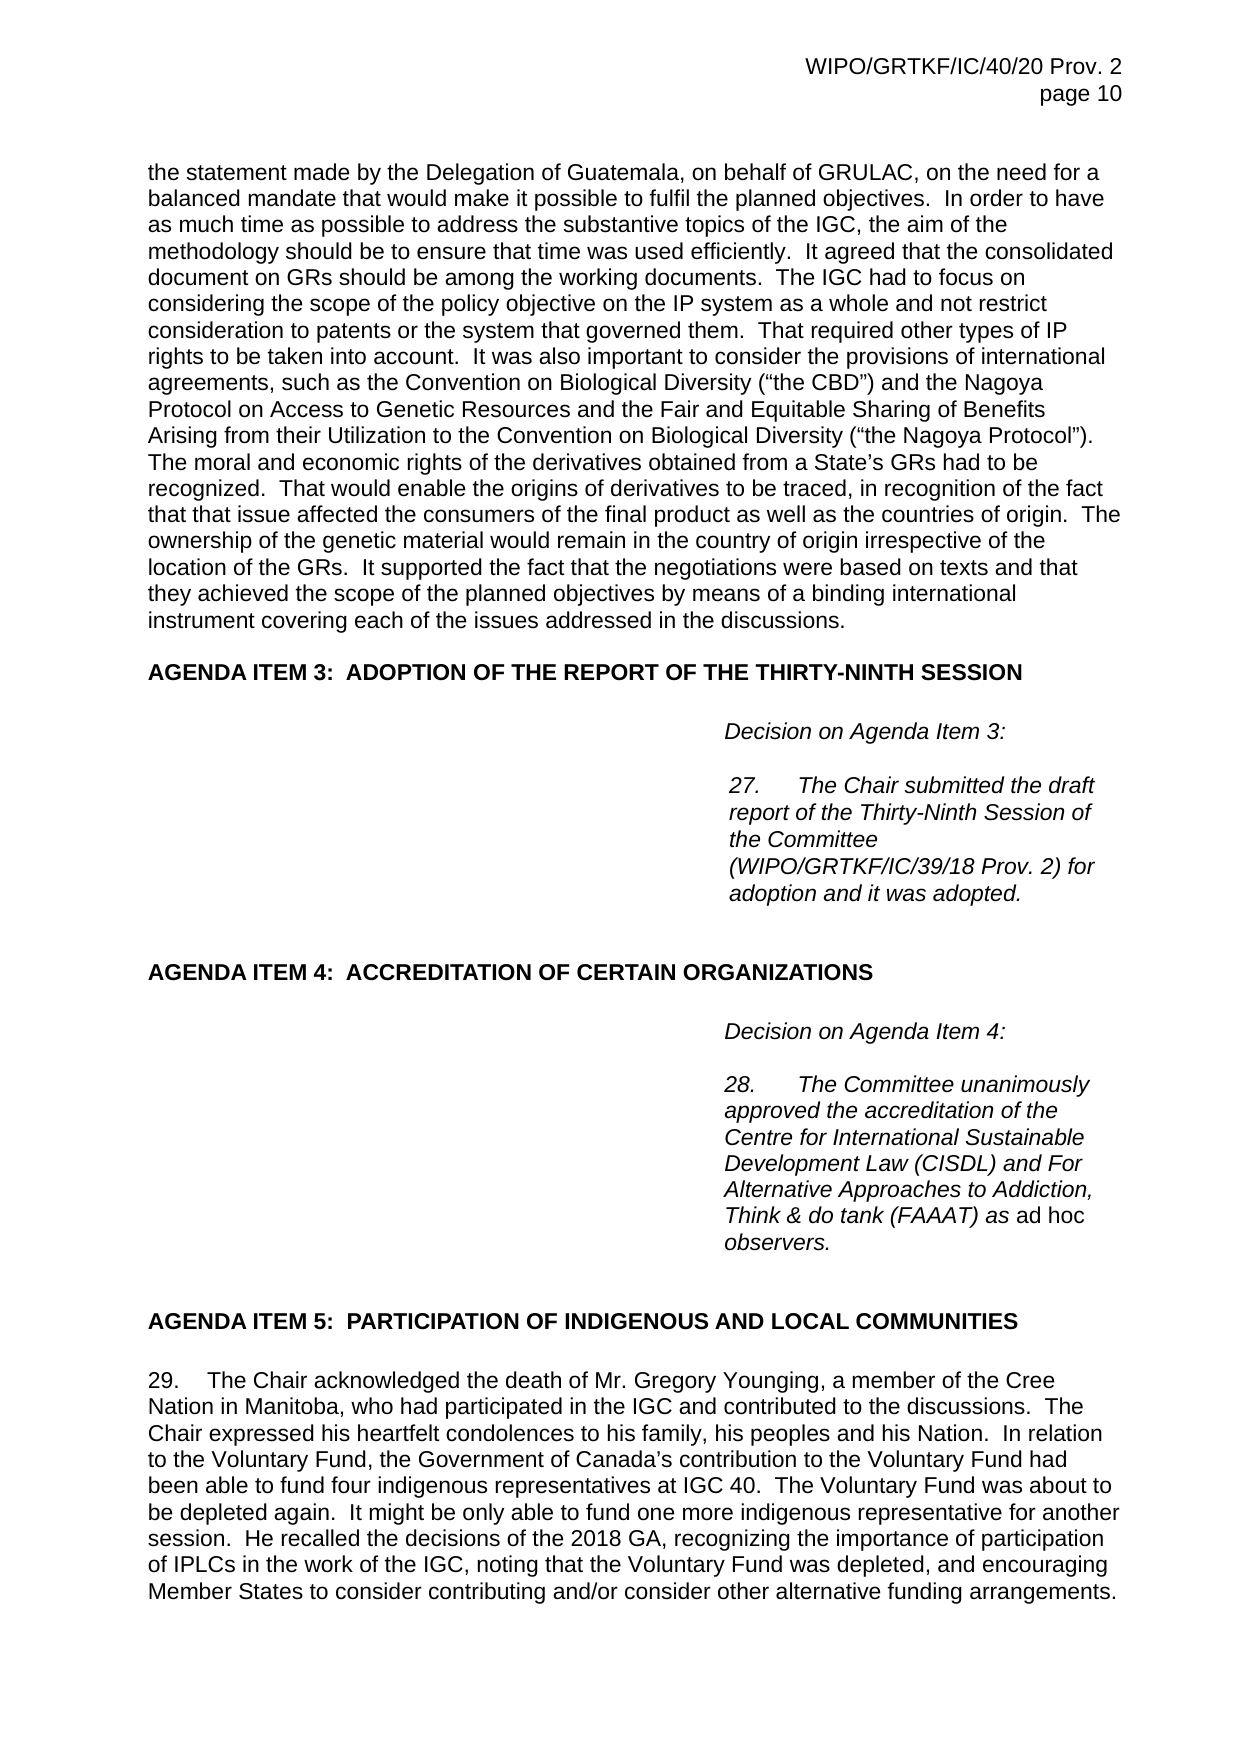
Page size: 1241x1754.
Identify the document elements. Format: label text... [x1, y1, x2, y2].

list Decision on Agenda Item 4: [724, 1018, 1122, 1044]
list The Chair submitted the draft report of the Thirty-Ninth Session of the Committee (WIPO/GRTKF/IC/39/18 Prov. 2) for adoption and it was adopted. [729, 771, 1122, 906]
subtitle AGENDA ITEM 4: ACCREDITATION OF CERTAIN ORGANIZATIONS [148, 959, 1122, 985]
subtitle AGENDA ITEM 3: ADOPTION OF THE REPORT OF THE Thirty-Ninth SESSION [148, 659, 1122, 686]
list Decision on Agenda Item 3: [724, 718, 1122, 744]
subtitle AGENDA ITEM 5: PARTICIPATION OF INDIGENOUS AND LOCAL COMMUNITIES [148, 1308, 1122, 1334]
list The Committee unanimously approved the accreditation of the Centre for International Sustainable Development Law (CISDL) and For Alternative Approaches to Addiction, Think & do tank (FAAAT) as ad hoc observers. [724, 1071, 1122, 1255]
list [148, 1367, 1122, 1604]
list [148, 158, 1122, 633]
